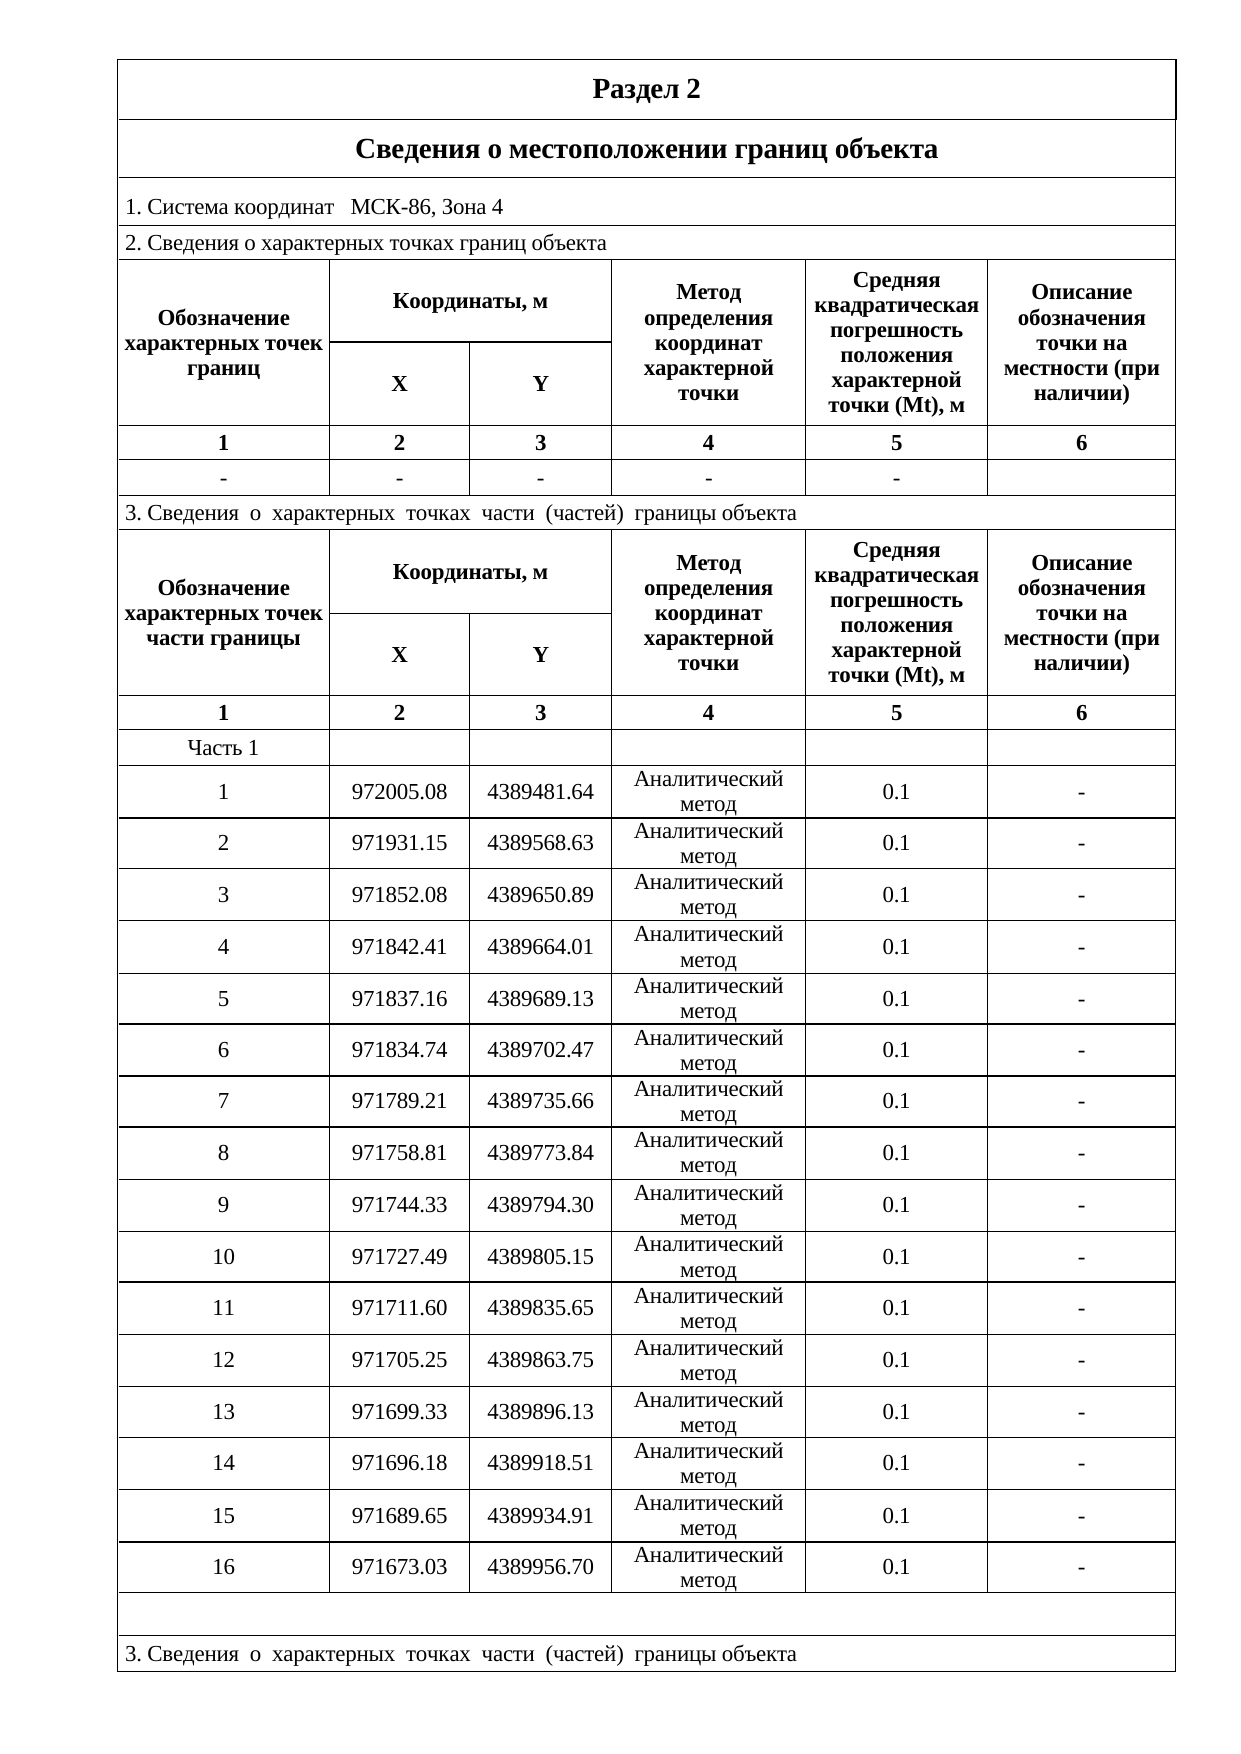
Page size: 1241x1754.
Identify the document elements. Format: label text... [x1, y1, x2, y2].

table_cell 971931.15 [330, 819, 469, 868]
table_cell 0.1 [806, 819, 987, 868]
table_cell 4389702.47 [470, 1025, 611, 1075]
table_cell 4389773.84 [470, 1128, 611, 1178]
table_cell 971842.41 [330, 921, 469, 972]
table_cell [806, 730, 987, 765]
table_cell 6 [988, 696, 1175, 729]
table_cell - [988, 921, 1175, 972]
table_cell Координаты, м [330, 260, 611, 341]
table_cell 971696.18 [330, 1438, 469, 1489]
table_cell Аналитический метод [612, 1180, 805, 1231]
table_cell 1 [118, 696, 329, 729]
table_cell 4389689.13 [470, 974, 611, 1023]
table_cell 4389896.13 [470, 1387, 611, 1437]
table_cell 4389805.15 [470, 1232, 611, 1281]
table_cell 971711.60 [330, 1283, 469, 1334]
table_cell 6 [988, 426, 1175, 459]
table_cell Аналитический метод [612, 819, 805, 868]
table_cell 0.1 [806, 974, 987, 1023]
table_cell 971744.33 [330, 1180, 469, 1231]
table_cell Аналитический метод [612, 1543, 805, 1592]
table_cell 3 [470, 426, 611, 459]
table_cell Y [470, 343, 611, 425]
table_cell 0.1 [806, 1490, 987, 1541]
table_cell [118, 1593, 1175, 1635]
table_cell Аналитический метод [612, 1490, 805, 1541]
table_cell 2. Сведения о характерных точках границ объекта [118, 226, 1175, 259]
table_cell [988, 460, 1175, 495]
table_cell 8 [118, 1127, 329, 1178]
table_cell 972005.08 [330, 766, 469, 817]
table_cell 11 [118, 1282, 329, 1334]
table_cell 13 [118, 1387, 329, 1437]
table_cell Обозначение характерных точек части границы [118, 530, 329, 695]
table_cell - [330, 460, 469, 495]
table_cell Аналитический метод [612, 1283, 805, 1334]
table_cell 3. Сведения о характерных точках части (частей) границы объекта [118, 1636, 1175, 1671]
table_cell - [612, 460, 805, 495]
table_cell 0.1 [806, 1543, 987, 1592]
table_cell - [988, 766, 1175, 817]
table_cell - [988, 1438, 1175, 1489]
table_cell Описание обозначения точки на местности (при наличии) [988, 260, 1175, 425]
table_cell 4389863.75 [470, 1335, 611, 1386]
table_cell X [330, 614, 469, 695]
table_cell 3 [470, 696, 611, 729]
table_cell Часть 1 [118, 730, 329, 765]
table_cell [470, 730, 611, 765]
table_cell - [988, 1283, 1175, 1334]
table_cell 15 [118, 1490, 329, 1541]
table_cell 2 [118, 818, 329, 868]
table_cell 4389735.66 [470, 1077, 611, 1126]
table_cell [330, 730, 469, 765]
table_cell 971699.33 [330, 1387, 469, 1437]
table_cell Аналитический метод [612, 921, 805, 972]
table_cell 14 [118, 1438, 329, 1489]
table_cell - [118, 460, 329, 495]
table_cell 1 [118, 766, 329, 817]
table_cell 7 [118, 1076, 329, 1126]
table_cell 16 [118, 1542, 329, 1592]
table_cell 4 [612, 426, 805, 459]
table_cell - [470, 460, 611, 495]
table_cell Средняя квадратическая погрешность положения характерной точки (Мt), м [806, 530, 987, 695]
table_cell X [330, 343, 469, 425]
table_cell Метод определения координат характерной точки [612, 260, 805, 425]
table_cell [612, 730, 805, 765]
table_cell 971689.65 [330, 1490, 469, 1541]
table_cell 4389650.89 [470, 869, 611, 920]
table_cell Аналитический метод [612, 1128, 805, 1178]
table_cell - [988, 1180, 1175, 1231]
table_cell Метод определения координат характерной точки [612, 530, 805, 695]
table_cell Обозначение характерных точек границ [118, 260, 329, 425]
table_cell - [988, 974, 1175, 1023]
table_cell Аналитический метод [612, 1077, 805, 1126]
table_cell 971789.21 [330, 1077, 469, 1126]
table_cell 0.1 [806, 1180, 987, 1231]
table_cell 0.1 [806, 1025, 987, 1075]
table_cell Аналитический метод [612, 1025, 805, 1075]
table_cell Аналитический метод [612, 1387, 805, 1437]
table_cell - [988, 1543, 1175, 1592]
table_cell 10 [118, 1232, 329, 1281]
table_cell 3. Сведения о характерных точках части (частей) границы объекта [118, 496, 1175, 529]
table_cell Описание обозначения точки на местности (при наличии) [988, 530, 1175, 695]
table_cell 971727.49 [330, 1232, 469, 1281]
table_cell 4389956.70 [470, 1543, 611, 1592]
table_cell 9 [118, 1180, 329, 1231]
table_cell 0.1 [806, 1077, 987, 1126]
table_cell [118, 178, 1175, 189]
table_cell [988, 730, 1175, 765]
table_cell - [988, 1387, 1175, 1437]
table_cell 1. Система координат МСК-86, Зона 4 [118, 189, 1175, 225]
table_cell 4389934.91 [470, 1490, 611, 1541]
table_cell 971758.81 [330, 1128, 469, 1178]
table_cell 0.1 [806, 1283, 987, 1334]
table_cell Аналитический метод [612, 974, 805, 1023]
table_cell 0.1 [806, 1232, 987, 1281]
table_cell 4 [118, 921, 329, 972]
table_cell - [988, 1490, 1175, 1541]
table_cell Координаты, м [330, 530, 611, 613]
table_cell 2 [330, 426, 469, 459]
table_cell 0.1 [806, 869, 987, 920]
table_cell - [988, 869, 1175, 920]
table_cell 4389568.63 [470, 819, 611, 868]
table_cell 971673.03 [330, 1543, 469, 1592]
table_cell 971705.25 [330, 1335, 469, 1386]
table_cell 6 [118, 1024, 329, 1075]
table_cell 12 [118, 1335, 329, 1386]
table_cell 0.1 [806, 766, 987, 817]
table_cell - [988, 1232, 1175, 1281]
table_cell 0.1 [806, 921, 987, 972]
table_cell - [988, 1335, 1175, 1386]
table_cell Сведения о местоположении границ объекта [118, 120, 1175, 177]
table_cell 4389664.01 [470, 921, 611, 972]
table_cell 4389481.64 [470, 766, 611, 817]
table_cell Средняя квадратическая погрешность положения характерной точки (Мt), м [806, 260, 987, 425]
table_cell - [988, 1025, 1175, 1075]
table_cell 1 [118, 426, 329, 459]
table_cell 0.1 [806, 1387, 987, 1437]
table_cell 0.1 [806, 1438, 987, 1489]
table_cell Аналитический метод [612, 1335, 805, 1386]
table_cell 4 [612, 696, 805, 729]
table_cell 0.1 [806, 1335, 987, 1386]
table_cell 0.1 [806, 1128, 987, 1178]
table_cell 5 [806, 696, 987, 729]
table_cell Раздел 2 [118, 60, 1175, 119]
table_cell 2 [330, 696, 469, 729]
table_cell 3 [118, 869, 329, 920]
table_cell 971837.16 [330, 974, 469, 1023]
table_cell - [988, 1128, 1175, 1178]
table_cell - [988, 819, 1175, 868]
table_cell 5 [118, 974, 329, 1023]
table_cell - [988, 1077, 1175, 1126]
table_cell 4389794.30 [470, 1180, 611, 1231]
table_cell Аналитический метод [612, 1232, 805, 1281]
table_cell 971852.08 [330, 869, 469, 920]
table_cell Аналитический метод [612, 766, 805, 817]
table_cell 4389835.65 [470, 1283, 611, 1334]
table_cell Аналитический метод [612, 1438, 805, 1489]
table_cell Y [470, 614, 611, 695]
table_cell 971834.74 [330, 1025, 469, 1075]
table_cell - [806, 460, 987, 495]
table_cell Аналитический метод [612, 869, 805, 920]
table_cell 5 [806, 426, 987, 459]
table_cell 4389918.51 [470, 1438, 611, 1489]
